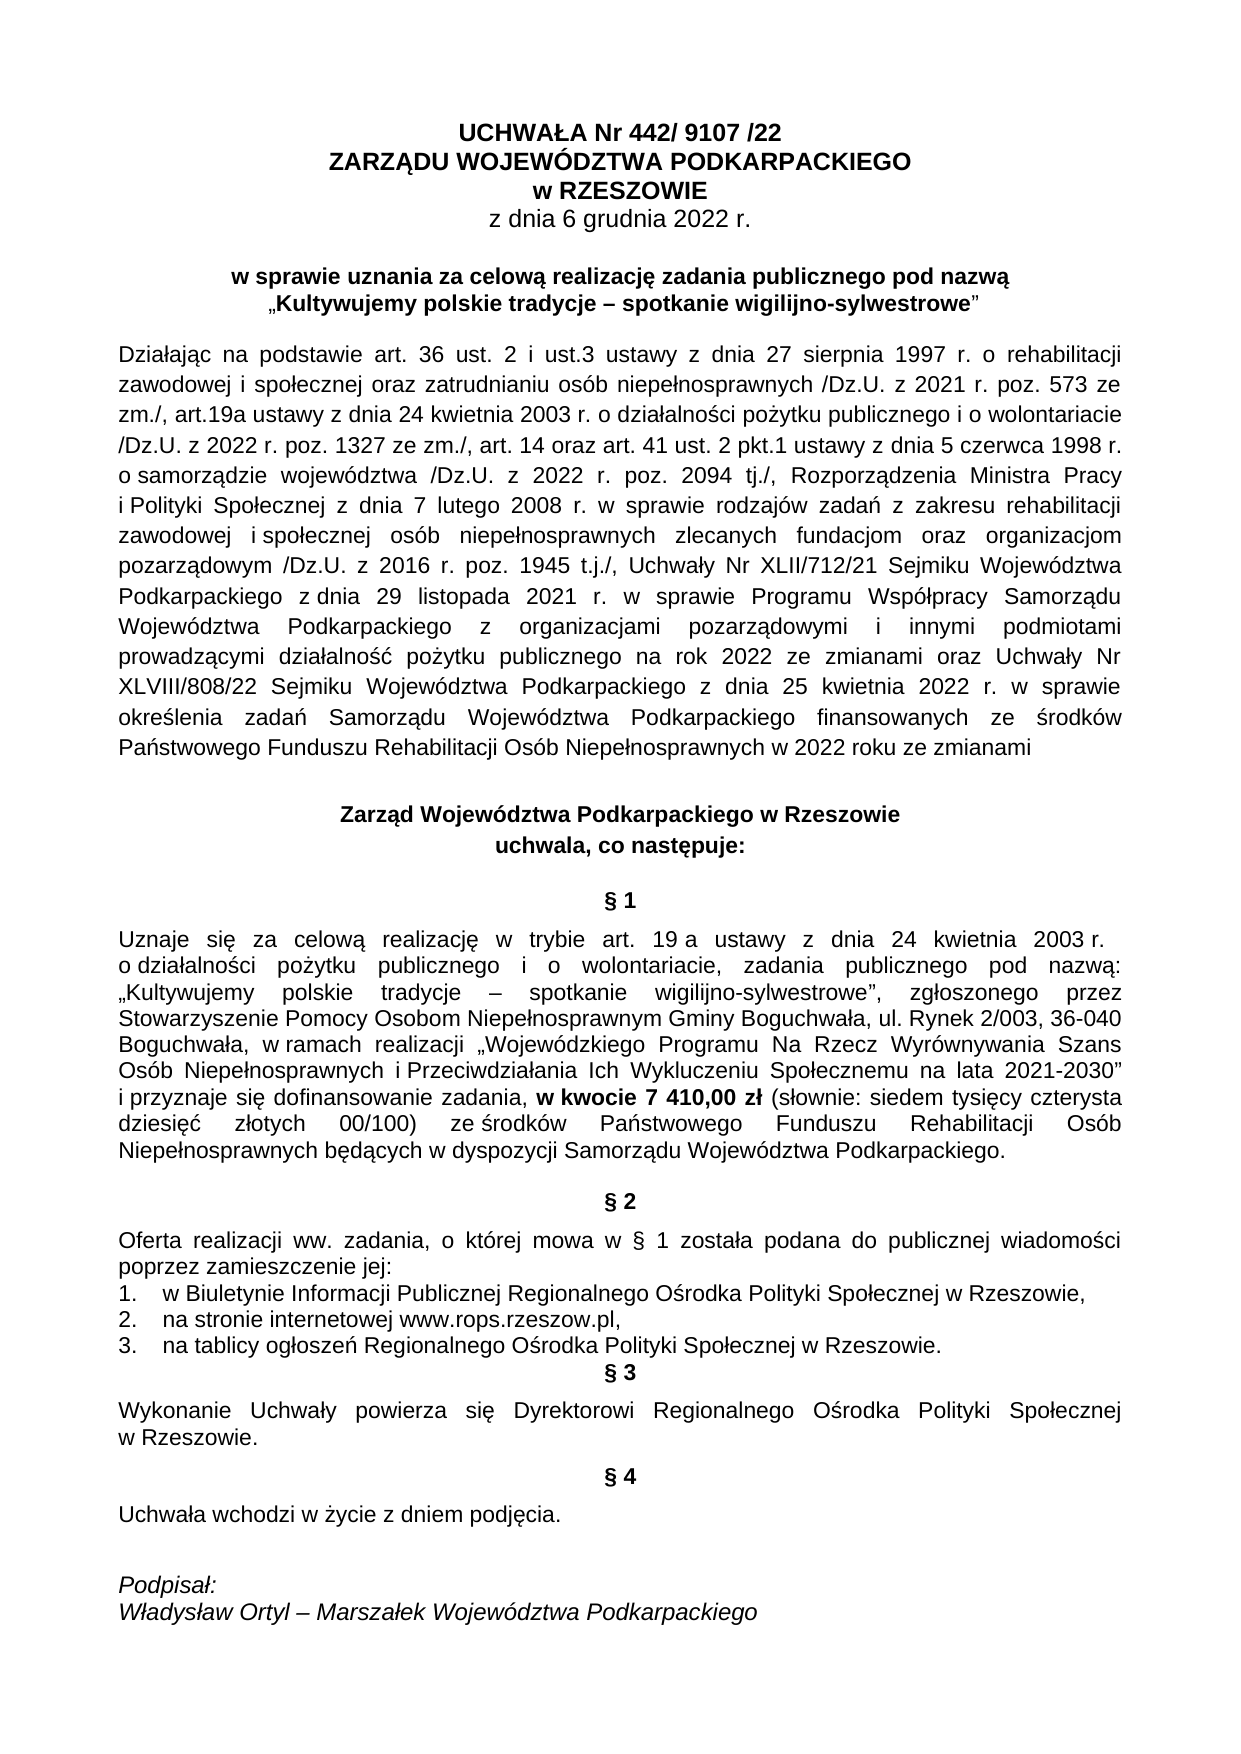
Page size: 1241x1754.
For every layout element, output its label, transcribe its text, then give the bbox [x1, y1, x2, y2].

text UCHWAŁA Nr 442/ 9107 /22 [118, 118, 1122, 147]
text Uchwała wchodzi w życie z dniem podjęcia. [118, 1501, 1122, 1528]
text w sprawie uznania za celową realizację zadania publicznego pod nazwą „Kultywujemy polskie tradycje – spotkanie wigilijno-sylwestrowe” [118, 263, 1122, 316]
text § 2 [118, 1188, 1122, 1214]
text Oferta realizacji ww. zadania, o której mowa w § 1 została podana do publicznej wiadomości poprzez zamieszczenie jej: [118, 1227, 1122, 1279]
text Wykonanie Uchwały powierza się Dyrektorowi Regionalnego Ośrodka Polityki Społecznej w Rzeszowie. [118, 1397, 1122, 1450]
list na tablicy ogłoszeń Regionalnego Ośrodka Polityki Społecznej w Rzeszowie. [118, 1332, 1122, 1358]
text uchwala, co następuje: [118, 832, 1122, 858]
text ZARZĄDU WOJEWÓDZTWA PODKARPACKIEGO [118, 147, 1122, 176]
text Zarząd Województwa Podkarpackiego w Rzeszowie [118, 801, 1122, 828]
text Podpisał: [118, 1571, 1122, 1598]
text Władysław Ortyl – Marszałek Województwa Podkarpackiego [118, 1598, 1122, 1626]
text Działając na podstawie art. 36 ust. 2 i ust.3 ustawy z dnia 27 sierpnia 1997 r. o rehabilitacji zawodowej i społecznej oraz zatrudnianiu osób niepełnosprawnych /Dz.U. z 2021 r. poz. 573 ze zm./, art.19a ustawy z dnia 24 kwietnia 2003 r. o działalności pożytku publicznego i o wolontariacie /Dz.U. z 2022 r. poz. 1327 ze zm./, art. 14 oraz art. 41 ust. 2 pkt.1 ustawy z dnia 5 czerwca 1998 r. o samorządzie województwa /Dz.U. z 2022 r. poz. 2094 tj./, Rozporządzenia Ministra Pracy i Polityki Społecznej z dnia 7 lutego 2008 r. w sprawie rodzajów zadań z zakresu rehabilitacji zawodowej i społecznej osób niepełnosprawnych zlecanych fundacjom oraz organizacjom pozarządowym /Dz.U. z 2016 r. poz. 1945 t.j./, Uchwały Nr XLII/712/21 Sejmiku Województwa Podkarpackiego z dnia 29 listopada 2021 r. w sprawie Programu Współpracy Samorządu Województwa Podkarpackiego z organizacjami pozarządowymi i innymi podmiotami prowadzącymi działalność pożytku publicznego na rok 2022 ze zmianami oraz Uchwały Nr XLVIII/808/22 Sejmiku Województwa Podkarpackiego z dnia 25 kwietnia 2022 r. w sprawie określenia zadań Samorządu Województwa Podkarpackiego finansowanych ze środków Państwowego Funduszu Rehabilitacji Osób Niepełnosprawnych w 2022 roku ze zmianami [118, 341, 1122, 760]
text w RZESZOWIE [118, 176, 1122, 204]
text z dnia 6 grudnia 2022 r. [118, 204, 1122, 233]
list na stronie internetowej www.rops.rzeszow.pl, [118, 1306, 1122, 1332]
text § 1 [118, 887, 1122, 913]
text Uznaje się za celową realizację w trybie art. 19 a ustawy z dnia 24 kwietnia 2003 r. o działalności pożytku publicznego i o wolontariacie, zadania publicznego pod nazwą: „Kultywujemy polskie tradycje – spotkanie wigilijno-sylwestrowe”, zgłoszonego przez Stowarzyszenie Pomocy Osobom Niepełnosprawnym Gminy Boguchwała, ul. Rynek 2/003, 36-040 Boguchwała, w ramach realizacji „Wojewódzkiego Programu Na Rzecz Wyrównywania Szans Osób Niepełnosprawnych i Przeciwdziałania Ich Wykluczeniu Społecznemu na lata 2021-2030” i przyznaje się dofinansowanie zadania, w kwocie 7 410,00 zł (słownie: siedem tysięcy czterysta dziesięć złotych 00/100) ze środków Państwowego Funduszu Rehabilitacji Osób Niepełnosprawnych będących w dyspozycji Samorządu Województwa Podkarpackiego. [118, 926, 1122, 1163]
list w Biuletynie Informacji Publicznej Regionalnego Ośrodka Polityki Społecznej w Rzeszowie, [118, 1279, 1122, 1306]
text § 4 [118, 1463, 1122, 1489]
text § 3 [118, 1358, 1122, 1385]
